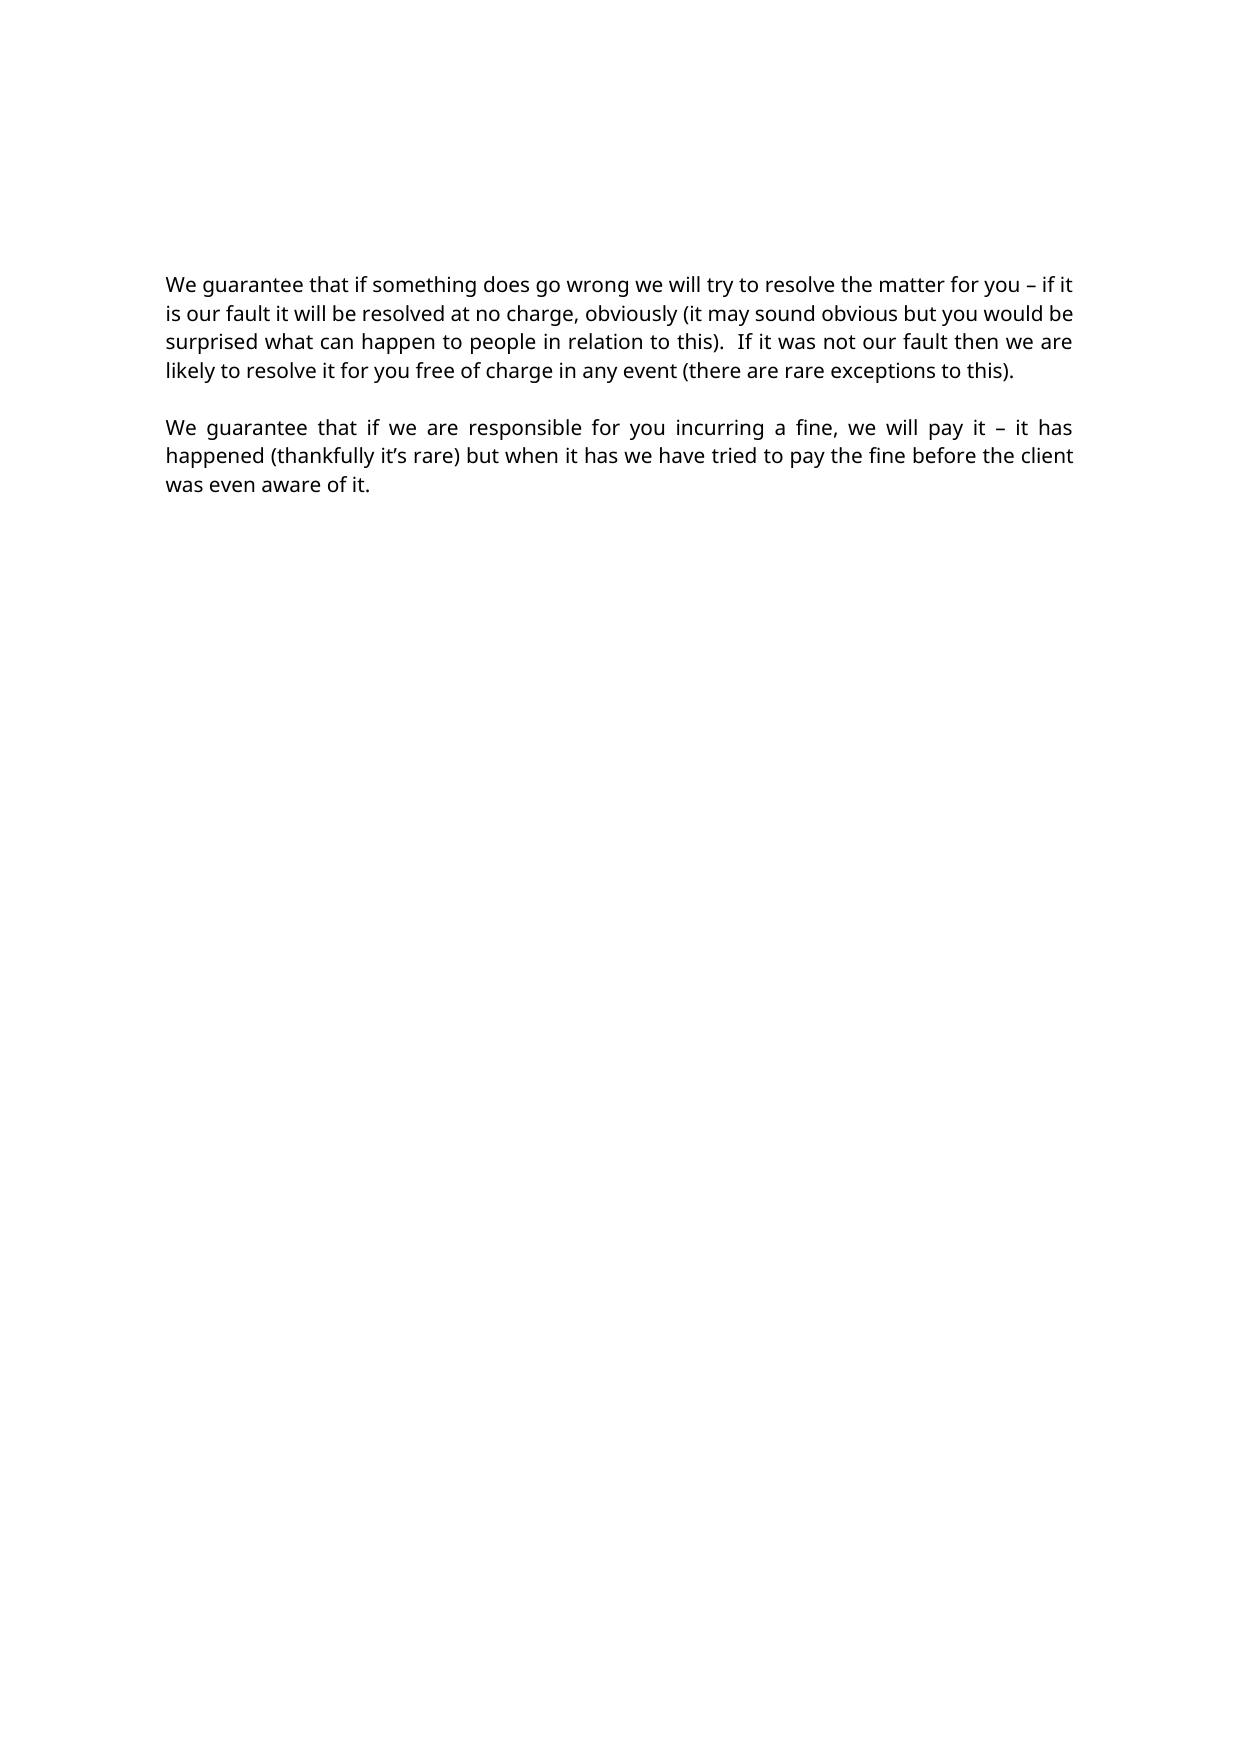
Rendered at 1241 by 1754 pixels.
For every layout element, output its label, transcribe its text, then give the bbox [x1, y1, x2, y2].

text We guarantee that if we are responsible for you incurring a fine, we will pay it – it has happened (thankfully it’s rare) but when it has we have tried to pay the fine before the client was even aware of it. [165, 413, 1075, 498]
text We guarantee that if something does go wrong we will try to resolve the matter for you – if it is our fault it will be resolved at no charge, obviously (it may sound obvious but you would be surprised what can happen to people in relation to this). If it was not our fault then we are likely to resolve it for you free of charge in any event (there are rare exceptions to this). [165, 271, 1075, 384]
